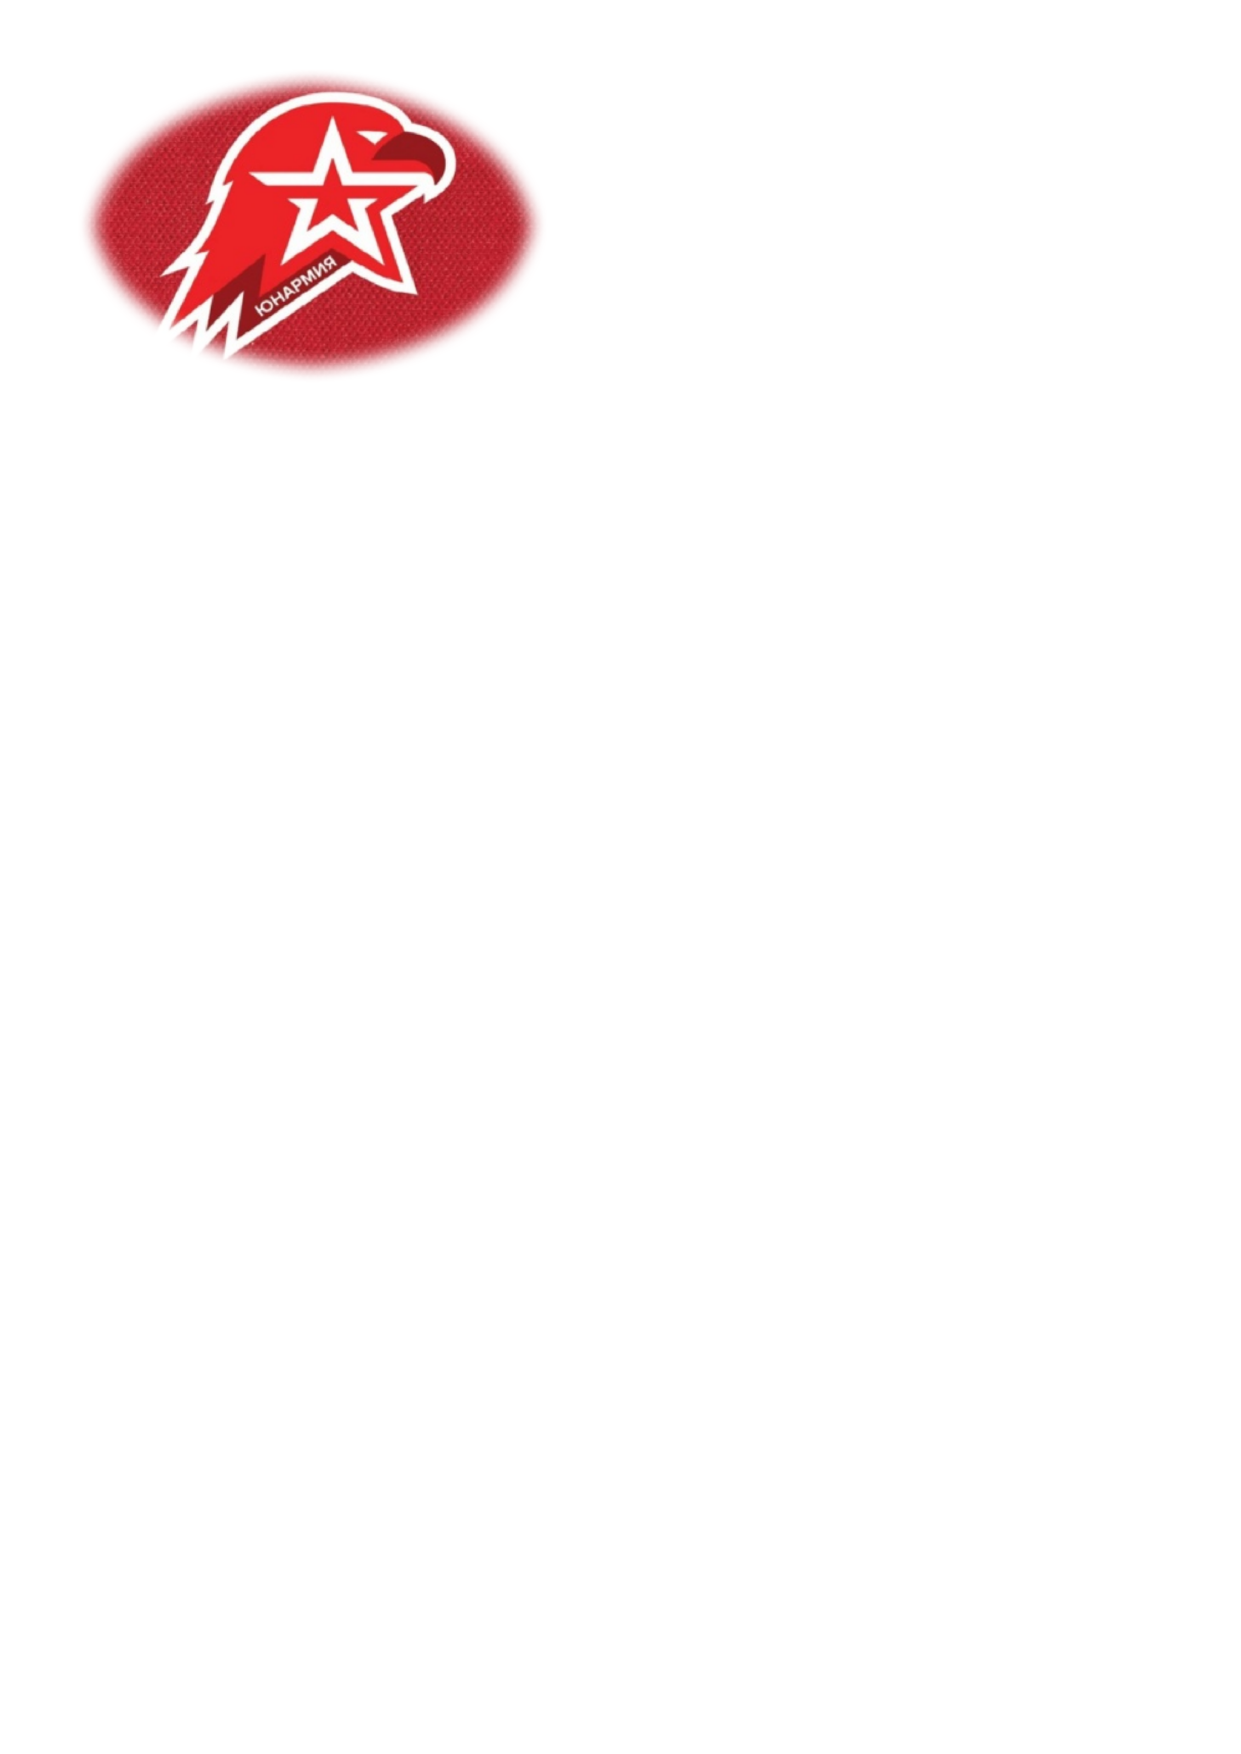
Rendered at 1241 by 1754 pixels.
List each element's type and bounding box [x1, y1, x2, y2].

picture [107, 97, 518, 354]
